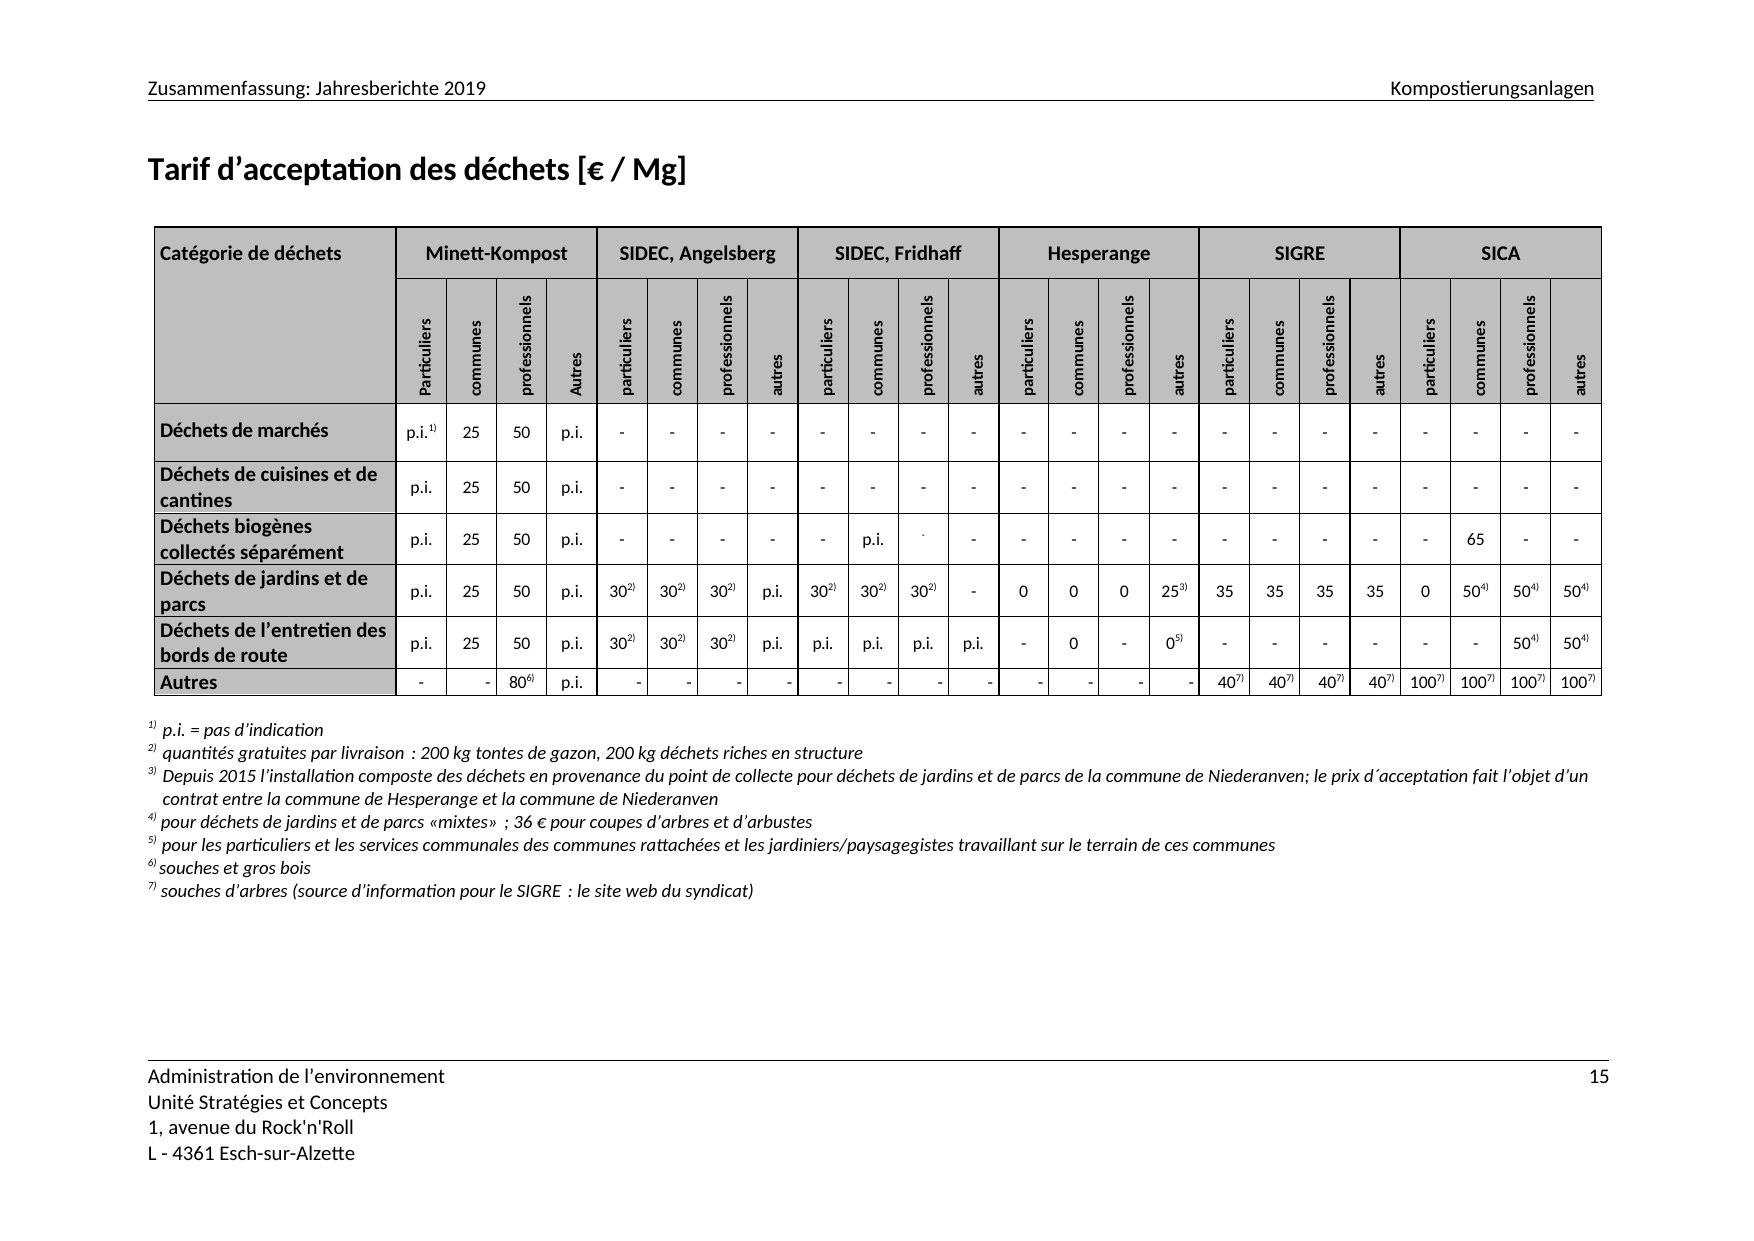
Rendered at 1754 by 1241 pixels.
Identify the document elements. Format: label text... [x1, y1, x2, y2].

table_cell communes [447, 279, 496, 403]
table_cell - [1150, 669, 1198, 694]
table_cell - [1300, 404, 1349, 461]
text 1) p.i. = pas d’indication [148, 718, 1594, 741]
table_cell - [899, 462, 948, 512]
table_cell - [849, 462, 898, 512]
table_cell 0 [1049, 565, 1098, 616]
table_cell - [1099, 669, 1149, 694]
table_cell - [1150, 404, 1198, 461]
table_cell p.i. [547, 669, 596, 694]
table_cell - [698, 669, 747, 694]
table_cell Particuliers [397, 279, 446, 403]
table_cell 1007) [1401, 669, 1450, 694]
table_cell p.i. [397, 617, 446, 668]
table_cell autres [1351, 279, 1400, 403]
table_cell - [1049, 514, 1098, 564]
table_cell 25 [447, 617, 496, 668]
table_header SICA [1401, 228, 1601, 278]
table_cell - [1200, 617, 1249, 668]
table_cell particuliers [598, 279, 647, 403]
table_header SIDEC, Angelsberg [598, 228, 797, 278]
table_cell - [799, 404, 848, 461]
table_cell p.i. [849, 617, 898, 668]
table_cell - [748, 669, 797, 694]
table_cell - [1501, 462, 1550, 512]
table_cell - [1401, 514, 1450, 564]
table_cell - [1000, 462, 1048, 512]
table_cell p.i. [397, 514, 446, 564]
table_cell 302) [648, 617, 697, 668]
table_cell 25 [447, 514, 496, 564]
table_cell professionnels [1501, 279, 1550, 403]
table_cell - [899, 514, 948, 564]
table_cell 302) [799, 565, 848, 616]
table_cell - [1049, 404, 1098, 461]
table_cell - [748, 462, 797, 512]
table_cell - [949, 514, 998, 564]
table_cell - [598, 462, 647, 512]
table_cell 35 [1351, 565, 1400, 616]
table_cell - [1200, 462, 1249, 512]
table_cell - [1000, 404, 1048, 461]
table_cell p.i. [949, 617, 998, 668]
table_cell - [1000, 617, 1048, 668]
table_cell - [748, 514, 797, 564]
table_cell 35 [1300, 565, 1349, 616]
table_cell 35 [1200, 565, 1249, 616]
table_cell 0 [1099, 565, 1149, 616]
table_cell - [1300, 514, 1349, 564]
table_cell 504) [1551, 617, 1601, 668]
table_cell [155, 278, 395, 403]
table_cell p.i. [799, 617, 848, 668]
table_cell Autres [547, 279, 596, 403]
table_cell - [748, 404, 797, 461]
table_cell - [698, 462, 747, 512]
table_header Hesperange [1000, 228, 1198, 278]
table_cell - [849, 669, 898, 694]
table_cell 05) [1150, 617, 1198, 668]
table_cell 302) [698, 565, 747, 616]
table_cell - [1551, 514, 1601, 564]
table_cell particuliers [1200, 279, 1249, 403]
table_cell particuliers [1401, 279, 1450, 403]
table_cell particuliers [799, 279, 848, 403]
table_cell 806) [497, 669, 546, 694]
table_cell - [949, 404, 998, 461]
table_cell professionnels [497, 279, 546, 403]
table_cell - [799, 514, 848, 564]
table_cell - [1351, 617, 1400, 668]
table_cell - [648, 669, 697, 694]
table_cell - [799, 462, 848, 512]
table_cell - [1250, 617, 1299, 668]
table_cell - [899, 404, 948, 461]
table_cell - [1200, 404, 1249, 461]
table_cell p.i. [748, 617, 797, 668]
table_cell - [1300, 462, 1349, 512]
table_cell p.i. [547, 565, 596, 616]
table_cell communes [1250, 279, 1299, 403]
table_cell p.i. [849, 514, 898, 564]
table_cell 1007) [1501, 669, 1550, 694]
table_cell 504) [1451, 565, 1500, 616]
table_cell p.i. [397, 462, 446, 512]
table_cell 25 [447, 565, 496, 616]
table_cell - [1351, 462, 1400, 512]
table_cell - [1200, 514, 1249, 564]
text 6) souches et gros bois [148, 856, 1594, 879]
table_cell 504) [1501, 565, 1550, 616]
table_cell p.i. [547, 404, 596, 461]
table_cell 0 [1401, 565, 1450, 616]
table_cell - [598, 514, 647, 564]
subtitle Tarif d’acceptation des déchets [€ / Mg] [148, 148, 1594, 188]
table_cell - [1150, 514, 1198, 564]
table_cell 50 [497, 514, 546, 564]
table_cell - [949, 462, 998, 512]
table_cell - [1401, 617, 1450, 668]
text 7) souches d’arbres (source d’information pour le SIGRE : le site web du syndicat) [148, 879, 1594, 902]
table_header SIDEC, Fridhaff [799, 228, 998, 278]
table_cell 504) [1551, 565, 1601, 616]
table_header SIGRE [1200, 228, 1399, 278]
table_cell professionnels [899, 279, 948, 403]
text 5) pour les particuliers et les services communales des communes rattachées et les jardiniers/paysagegistes travaillant sur le terrain de ces communes [148, 833, 1594, 856]
table_cell autres [748, 279, 797, 403]
text 2) quantités gratuites par livraison : 200 kg tontes de gazon, 200 kg déchets riches en structure [148, 741, 1594, 764]
table_cell autres [1551, 279, 1601, 403]
table_cell 25 [447, 404, 496, 461]
table_cell p.i.1) [397, 404, 446, 461]
table_cell - [1551, 404, 1601, 461]
text 3) Depuis 2015 l’installation composte des déchets en provenance du point de collecte pour déchets de jardins et de parcs de la commune de Niederanven; le prix d´acceptation fait l’objet d’un contrat entre la commune de Hesperange et la commune de Niederanven [148, 764, 1594, 810]
text 4) pour déchets de jardins et de parcs «mixtes» ; 36 € pour coupes d’arbres et d’arbustes [148, 810, 1594, 833]
table_cell - [1049, 669, 1098, 694]
table_header Catégorie de déchets [155, 228, 395, 278]
table_cell - [447, 669, 496, 694]
table_cell Déchets de cuisines et de cantines [155, 462, 395, 512]
table_cell 302) [849, 565, 898, 616]
table_cell 0 [1000, 565, 1048, 616]
table_cell - [849, 404, 898, 461]
table_cell - [799, 669, 848, 694]
table_header Minett-Kompost [397, 228, 596, 278]
table_cell Déchets de l’entretien des bords de route [155, 617, 395, 668]
table_cell - [1250, 462, 1299, 512]
table_cell - [1250, 404, 1299, 461]
table_cell particuliers [1000, 279, 1048, 403]
table_cell - [1150, 462, 1198, 512]
table_cell 1007) [1451, 669, 1500, 694]
table_cell communes [648, 279, 697, 403]
table_cell - [648, 404, 697, 461]
table_cell 407) [1300, 669, 1349, 694]
table_cell 407) [1250, 669, 1299, 694]
table_cell autres [1150, 279, 1198, 403]
table_cell - [397, 669, 446, 694]
table_cell 407) [1351, 669, 1400, 694]
table_cell - [1099, 404, 1149, 461]
table_cell - [899, 669, 948, 694]
table_cell 253) [1150, 565, 1198, 616]
table_cell 302) [648, 565, 697, 616]
table_cell - [598, 404, 647, 461]
table_cell communes [1451, 279, 1500, 403]
table_cell - [1351, 514, 1400, 564]
table_cell 50 [497, 617, 546, 668]
table_cell 407) [1200, 669, 1249, 694]
table_cell 302) [598, 617, 647, 668]
table_cell - [1000, 669, 1048, 694]
table_cell communes [849, 279, 898, 403]
table_cell - [648, 462, 697, 512]
table_cell - [698, 404, 747, 461]
table_cell professionnels [1099, 279, 1149, 403]
table_cell - [1099, 462, 1149, 512]
table_cell professionnels [1300, 279, 1349, 403]
table_cell - [1300, 617, 1349, 668]
table_cell professionnels [698, 279, 747, 403]
table_cell 35 [1250, 565, 1299, 616]
table_cell 65 [1451, 514, 1500, 564]
table_cell - [1250, 514, 1299, 564]
table_cell Déchets de jardins et de parcs [155, 565, 395, 616]
table_cell - [1351, 404, 1400, 461]
table_cell - [949, 669, 998, 694]
table_cell - [1049, 462, 1098, 512]
table_cell p.i. [899, 617, 948, 668]
table_cell - [1501, 404, 1550, 461]
table_cell p.i. [547, 462, 596, 512]
table_cell - [1501, 514, 1550, 564]
table_cell - [648, 514, 697, 564]
table_cell p.i. [547, 617, 596, 668]
table_cell - [1000, 514, 1048, 564]
table_cell 50 [497, 404, 546, 461]
table_cell - [1451, 462, 1500, 512]
table_cell - [698, 514, 747, 564]
table_cell 504) [1501, 617, 1550, 668]
table_cell autres [949, 279, 998, 403]
table_cell - [949, 565, 998, 616]
table_cell - [1099, 514, 1149, 564]
table_cell - [598, 669, 647, 694]
table_cell Déchets biogènes collectés séparément [155, 514, 395, 564]
table_cell Déchets de marchés [155, 404, 395, 461]
table_cell Autres [155, 669, 395, 694]
table_cell p.i. [748, 565, 797, 616]
table_cell 1007) [1551, 669, 1601, 694]
table_cell - [1551, 462, 1601, 512]
table_cell communes [1049, 279, 1098, 403]
table_cell - [1451, 404, 1500, 461]
table_cell 50 [497, 462, 546, 512]
table_cell 0 [1049, 617, 1098, 668]
table_cell - [1401, 404, 1450, 461]
table_cell p.i. [547, 514, 596, 564]
table_cell 50 [497, 565, 546, 616]
table_cell - [1099, 617, 1149, 668]
table_cell 25 [447, 462, 496, 512]
table_cell 302) [598, 565, 647, 616]
table_cell 302) [698, 617, 747, 668]
table_cell - [1401, 462, 1450, 512]
table_cell 302) [899, 565, 948, 616]
table_cell p.i. [397, 565, 446, 616]
table_cell - [1451, 617, 1500, 668]
